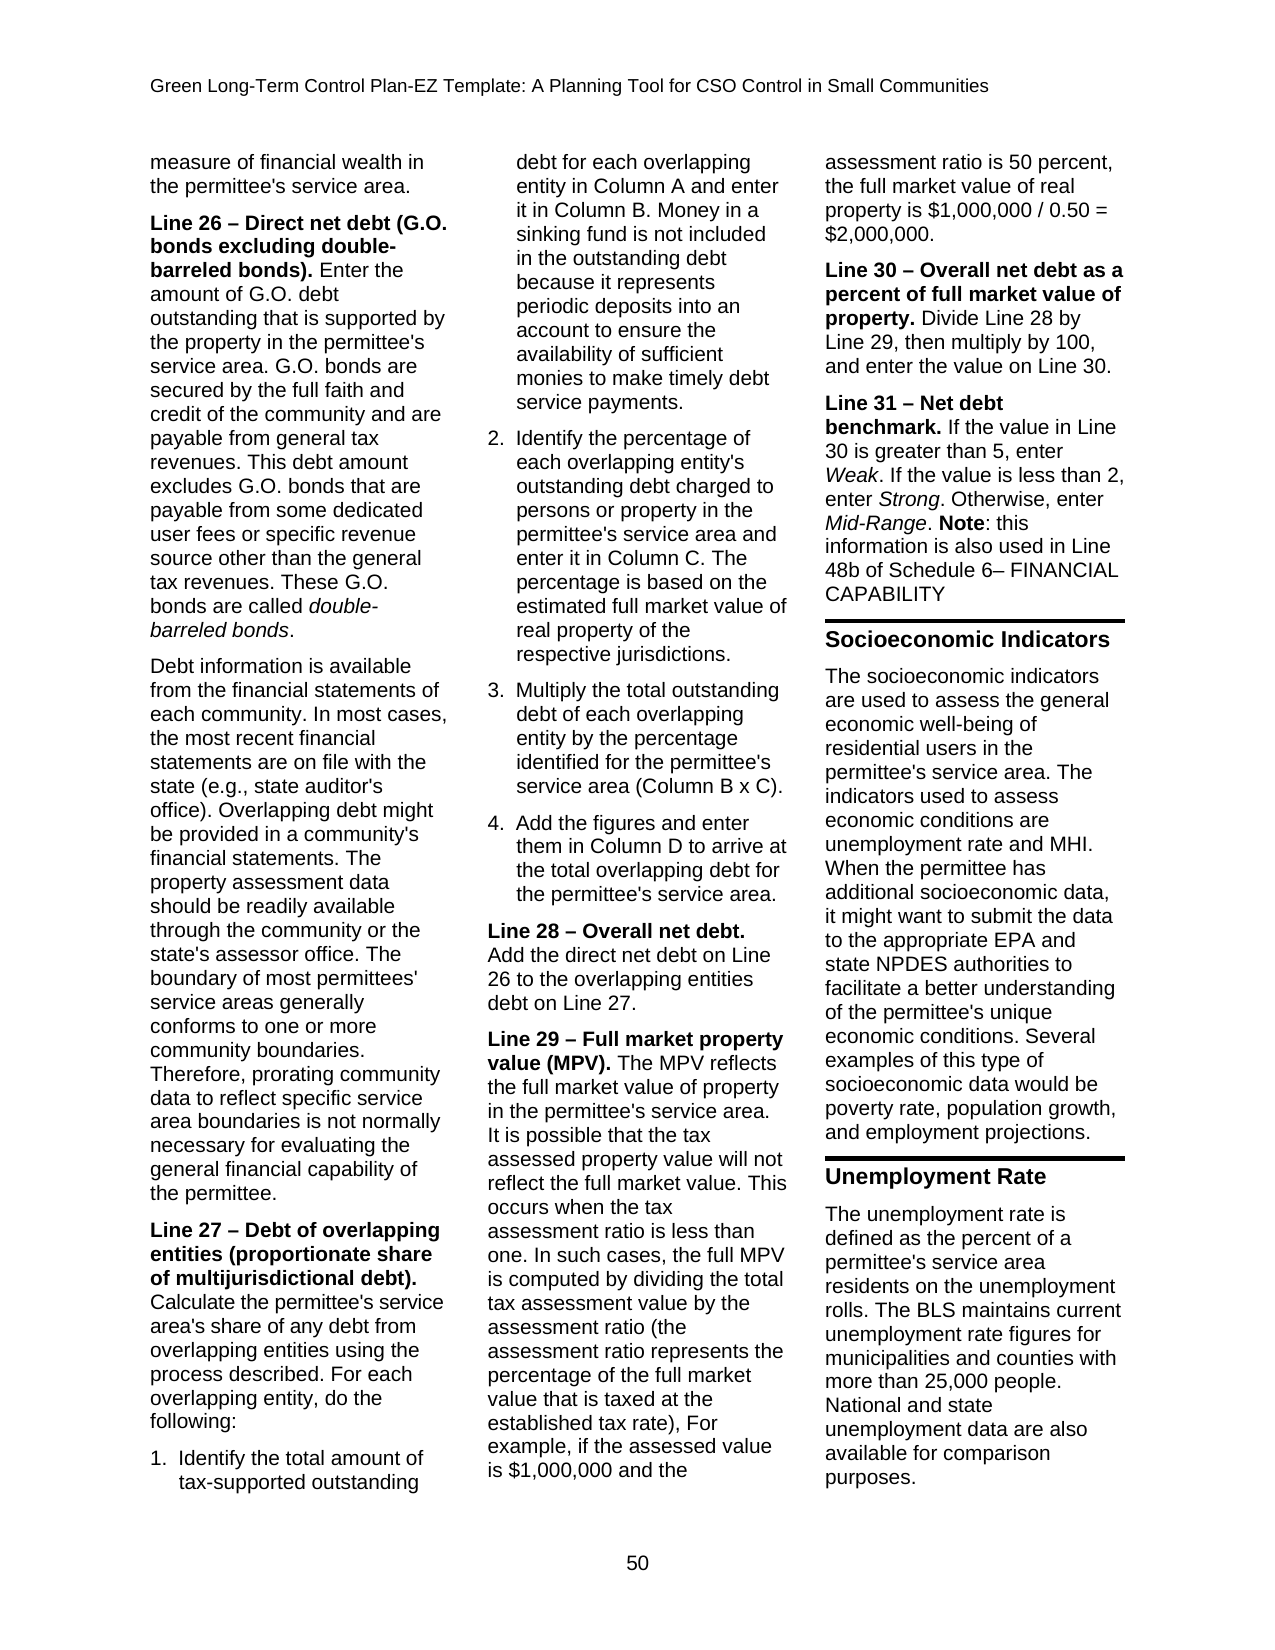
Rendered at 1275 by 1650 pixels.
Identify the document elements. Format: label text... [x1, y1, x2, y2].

text Line 29 – Full market property value (MPV). The MPV reflects the full market value of property in the permittee's service area. It is possible that the tax assessed property value will not reflect the full market value. This occurs when the tax assessment ratio is less than one. In such cases, the full MPV is computed by dividing the total tax assessment value by the assessment ratio (the assessment ratio represents the percentage of the full market value that is taxed at the established tax rate), For example, if the assessed value is $1,000,000 and the assessment ratio is 50 percent, the full market value of real property is $1,000,000 / 0.50 = $2,000,000. [487, 1027, 787, 1482]
text Line 26 – Direct net debt (G.O. bonds excluding double-barreled bonds). Enter the amount of G.O. debt outstanding that is supported by the property in the permittee's service area. G.O. bonds are secured by the full faith and credit of the community and are payable from general tax revenues. This debt amount excludes G.O. bonds that are payable from some dedicated user fees or specific revenue source other than the general tax revenues. These G.O. bonds are called double-barreled bonds. [150, 210, 450, 642]
text Line 27 – Debt of overlapping entities (proportionate share of multijurisdictional debt). Calculate the permittee's service area's share of any debt from overlapping entities using the process described. For each overlapping entity, do the following: [150, 1218, 450, 1433]
text Debt information is available from the financial statements of each community. In most cases, the most recent financial statements are on file with the state (e.g., state auditor's office). Overlapping debt might be provided in a community's financial statements. The property assessment data should be readily available through the community or the state's assessor office. The boundary of most permittees' service areas generally conforms to one or more community boundaries. Therefore, prorating community data to reflect specific service area boundaries is not normally necessary for evaluating the general financial capability of the permittee. [150, 654, 450, 1205]
subtitle Socioeconomic Indicators [825, 623, 1125, 652]
list Add the figures and enter them in Column D to arrive at the total overlapping debt for the permittee's service area. [487, 810, 787, 906]
list Multiply the total outstanding debt of each overlapping entity by the percentage identified for the permittee's service area (Column B x C). [487, 678, 787, 798]
list Identify the percentage of each overlapping entity's outstanding debt charged to persons or property in the permittee's service area and enter it in Column C. The percentage is based on the estimated full market value of real property of the respective jurisdictions. [487, 426, 787, 666]
text The unemployment rate is defined as the percent of a permittee's service area residents on the unemployment rolls. The BLS maintains current unemployment rate figures for municipalities and counties with more than 25,000 people. National and state unemployment data are also available for comparison purposes. [825, 1202, 1125, 1489]
subtitle Unemployment Rate [825, 1161, 1125, 1189]
text Line 28 – Overall net debt. Add the direct net debt on Line 26 to the overlapping entities debt on Line 27. [487, 919, 787, 1014]
text The socioeconomic indicators are used to assess the general economic well-being of residential users in the permittee's service area. The indicators used to assess economic conditions are unemployment rate and MHI. When the permittee has additional socioeconomic data, it might want to submit the data to the appropriate EPA and state NPDES authorities to facilitate a better understanding of the permittee's unique economic conditions. Several examples of this type of socioeconomic data would be poverty rate, population growth, and employment projections. [825, 664, 1125, 1143]
text Line 31 – Net debt benchmark. If the value in Line 30 is greater than 5, enter Weak. If the value is less than 2, enter Strong. Otherwise, enter Mid-Range. Note: this information is also used in Line 48b of Schedule 6– FINANCIAL CAPABILITY [825, 391, 1125, 606]
list Identify the total amount of tax-supported outstanding debt for each overlapping entity in Column A and enter it in Column B. Money in a sinking fund is not included in the outstanding debt because it represents periodic deposits into an account to ensure the availability of sufficient monies to make timely debt service payments. [487, 150, 787, 413]
text Line 30 – Overall net debt as a percent of full market value of property. Divide Line 28 by Line 29, then multiply by 100, and enter the value on Line 30. [825, 258, 1125, 378]
